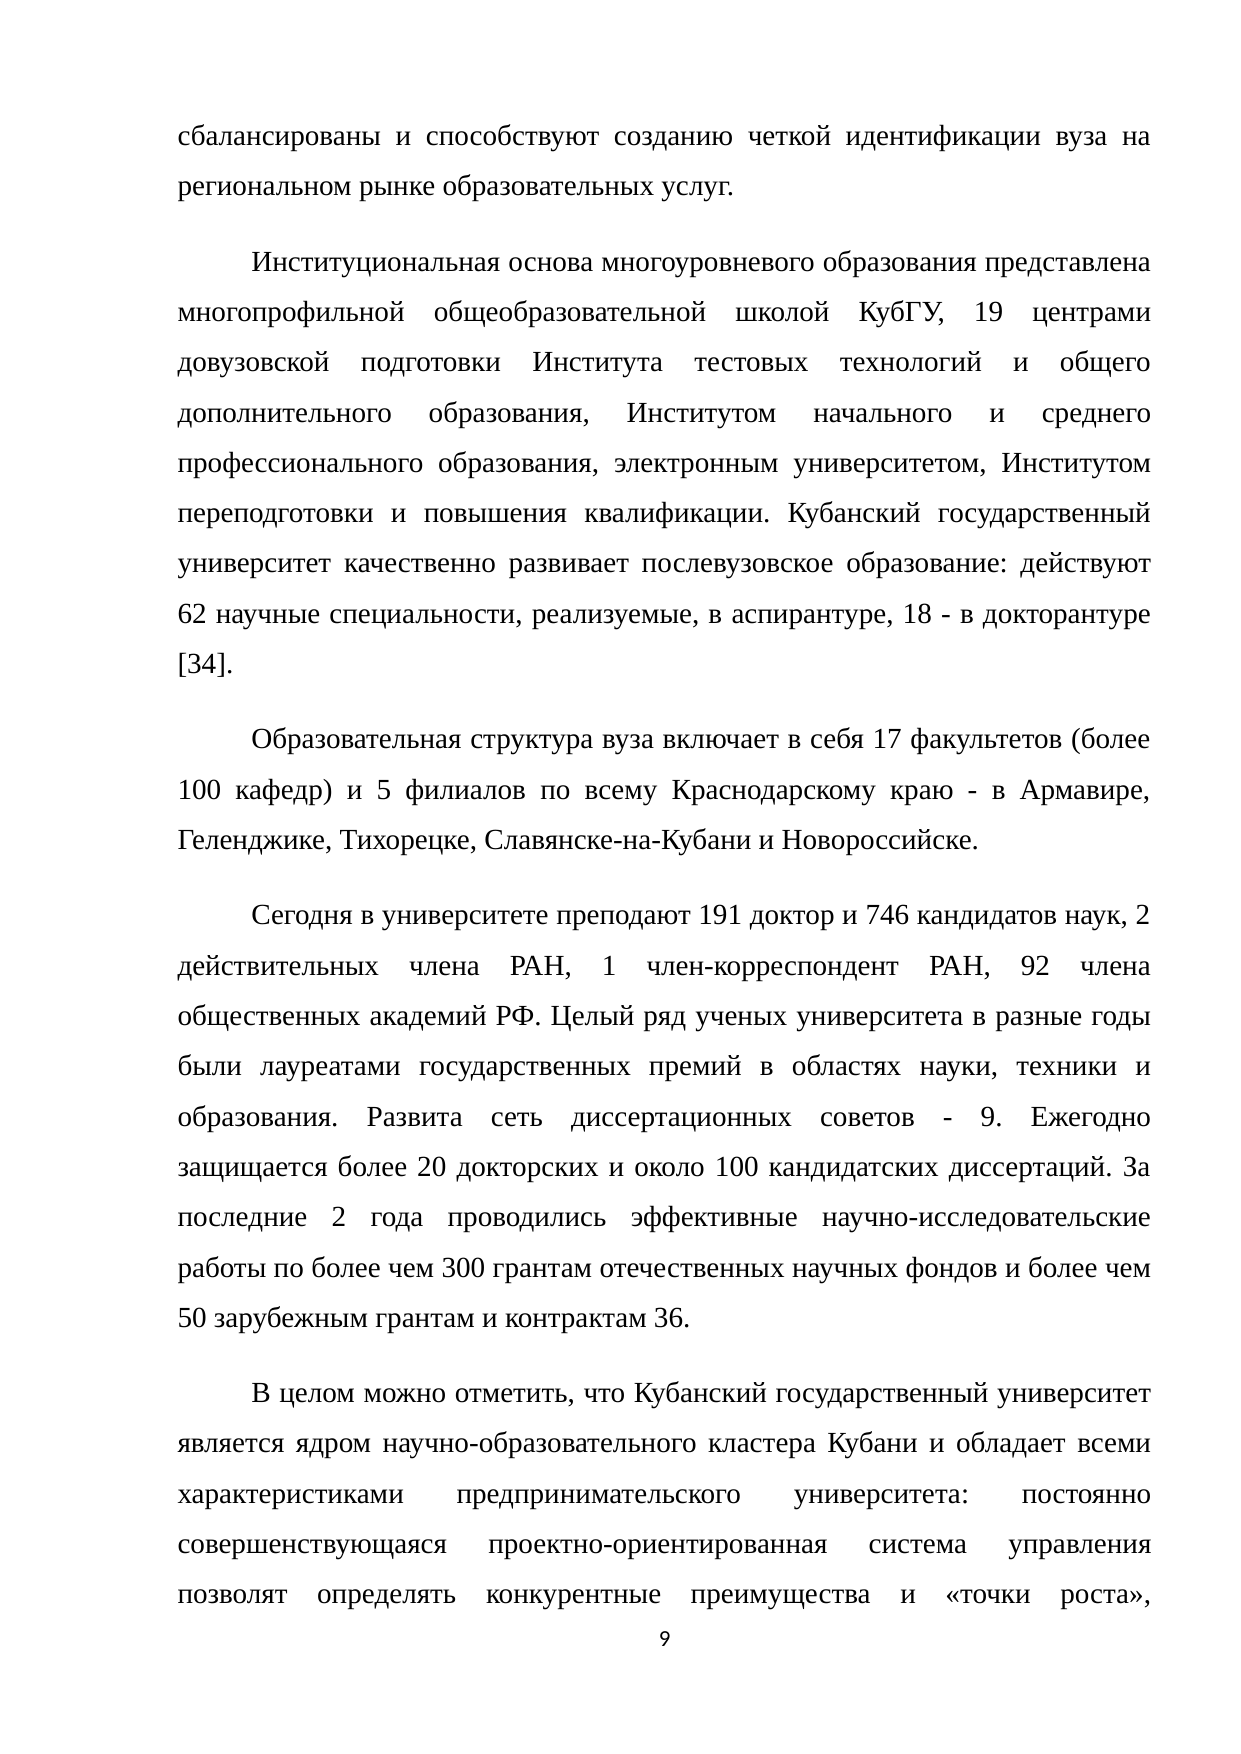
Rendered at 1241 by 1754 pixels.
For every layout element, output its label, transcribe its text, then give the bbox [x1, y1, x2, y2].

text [177, 1375, 1152, 1610]
text Сегодня в университете преподают 191 доктор и 746 кандидатов наук, 2 действительных члена РАН, 1 член-корреспондент РАН, 92 члена общественных академий РФ. Целый ряд ученых университета в разные годы были лауреатами государственных премий в областях науки, техники и образования. Развита сеть диссертационных советов - 9. Ежегодно защищается более 20 докторских и около 100 кандидатских диссертаций. За последние 2 года проводились эффективные научно-исследовательские работы по более чем 300 грантам отечественных научных фондов и более чем 50 зарубежным грантам и контрактам 36. [177, 897, 1152, 1333]
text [177, 118, 1152, 202]
text Институциональная основа многоуровневого образования представлена многопрофильной общеобразовательной школой КубГУ, 19 центрами довузовской подготовки Института тестовых технологий и общего дополнительного образования, Институтом начального и среднего профессионального образования, электронным университетом, Институтом переподготовки и повышения квалификации. Кубанский государственный университет качественно развивает послевузовское образование: действуют 62 научные специальности, реализуемые, в аспирантуре, 18 - в докторантуре [34]. [177, 244, 1152, 680]
text Образовательная структура вуза включает в себя 17 факультетов (более 100 кафедр) и 5 филиалов по всему Краснодарскому краю - в Армавире, Геленджике, Тихорецке, Славянске-на-Кубани и Новороссийске. [177, 722, 1152, 856]
